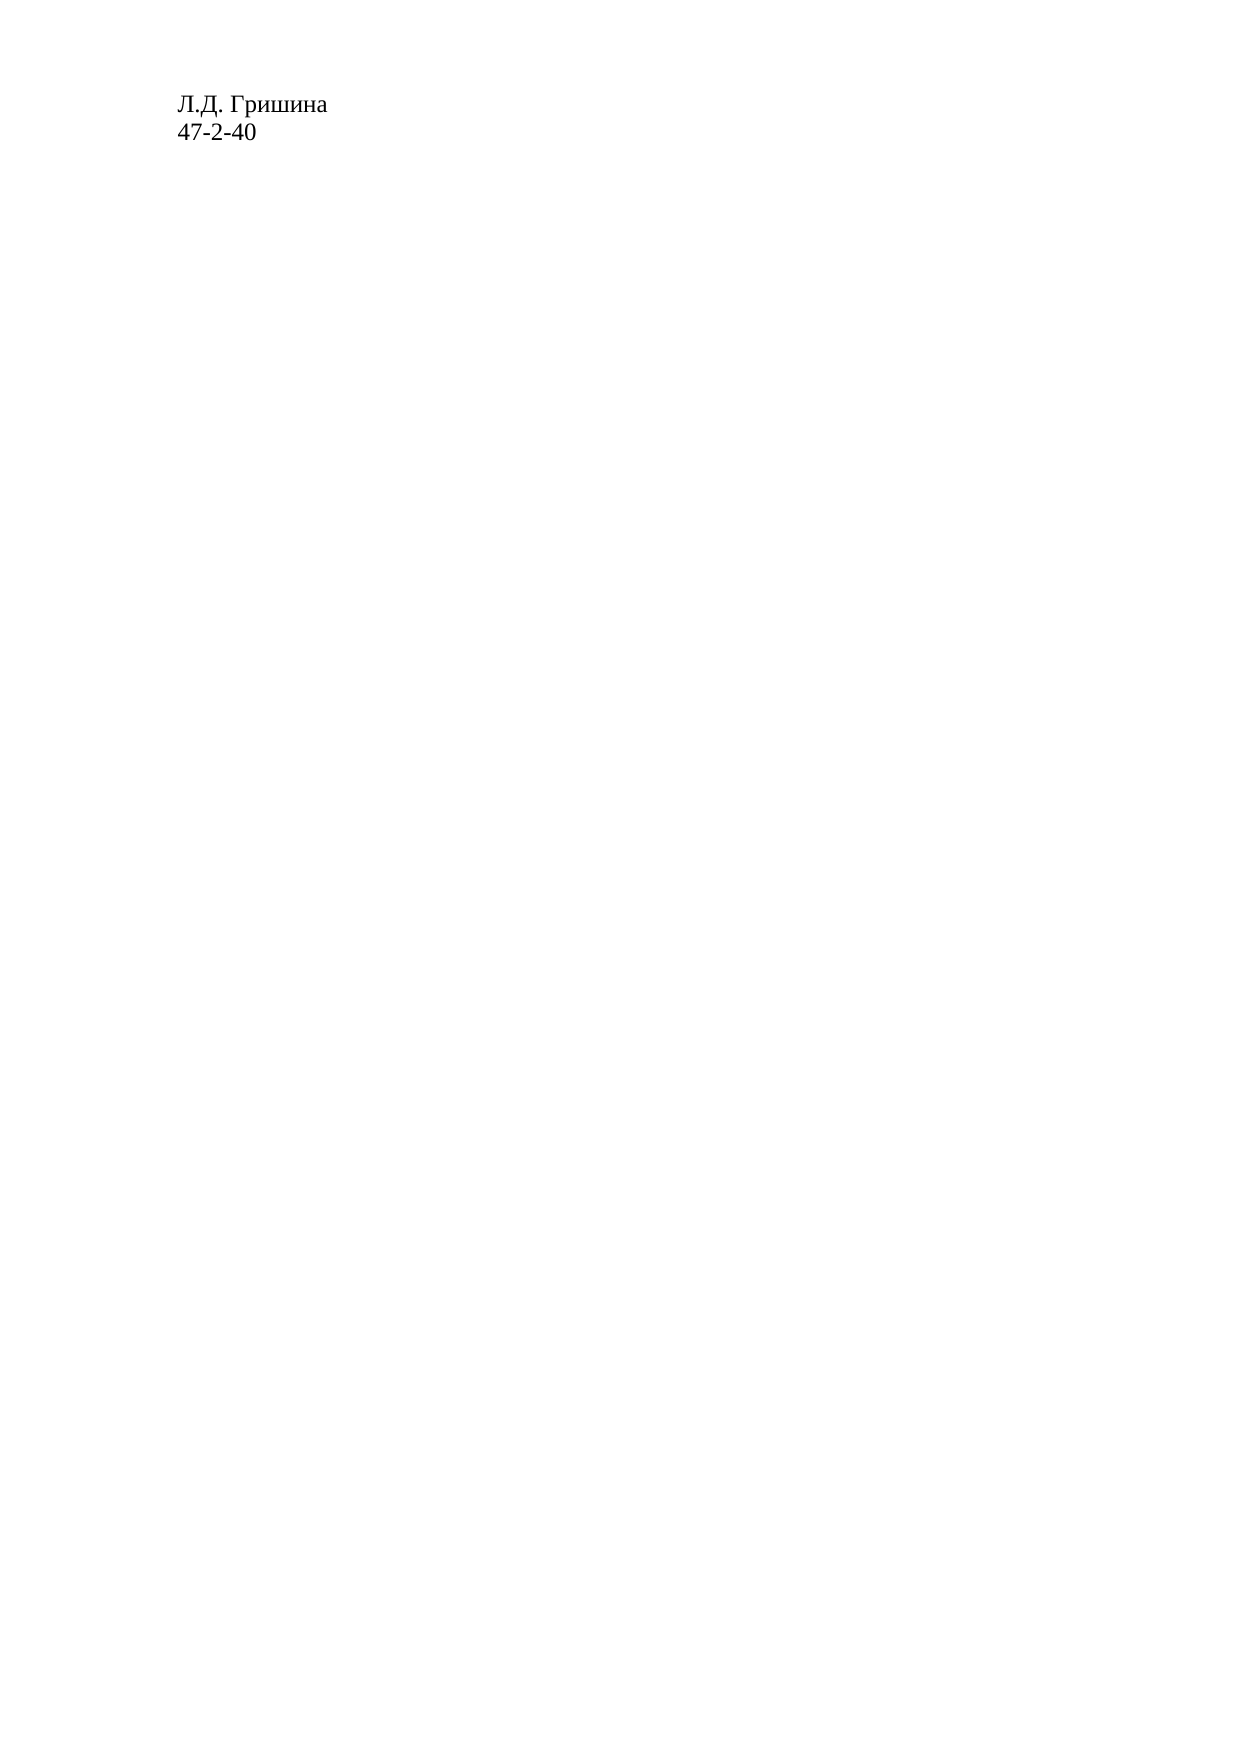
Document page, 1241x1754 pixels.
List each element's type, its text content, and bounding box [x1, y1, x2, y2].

text Л.Д. Гришина [177, 89, 1152, 117]
text 47-2-40 [177, 117, 1152, 146]
